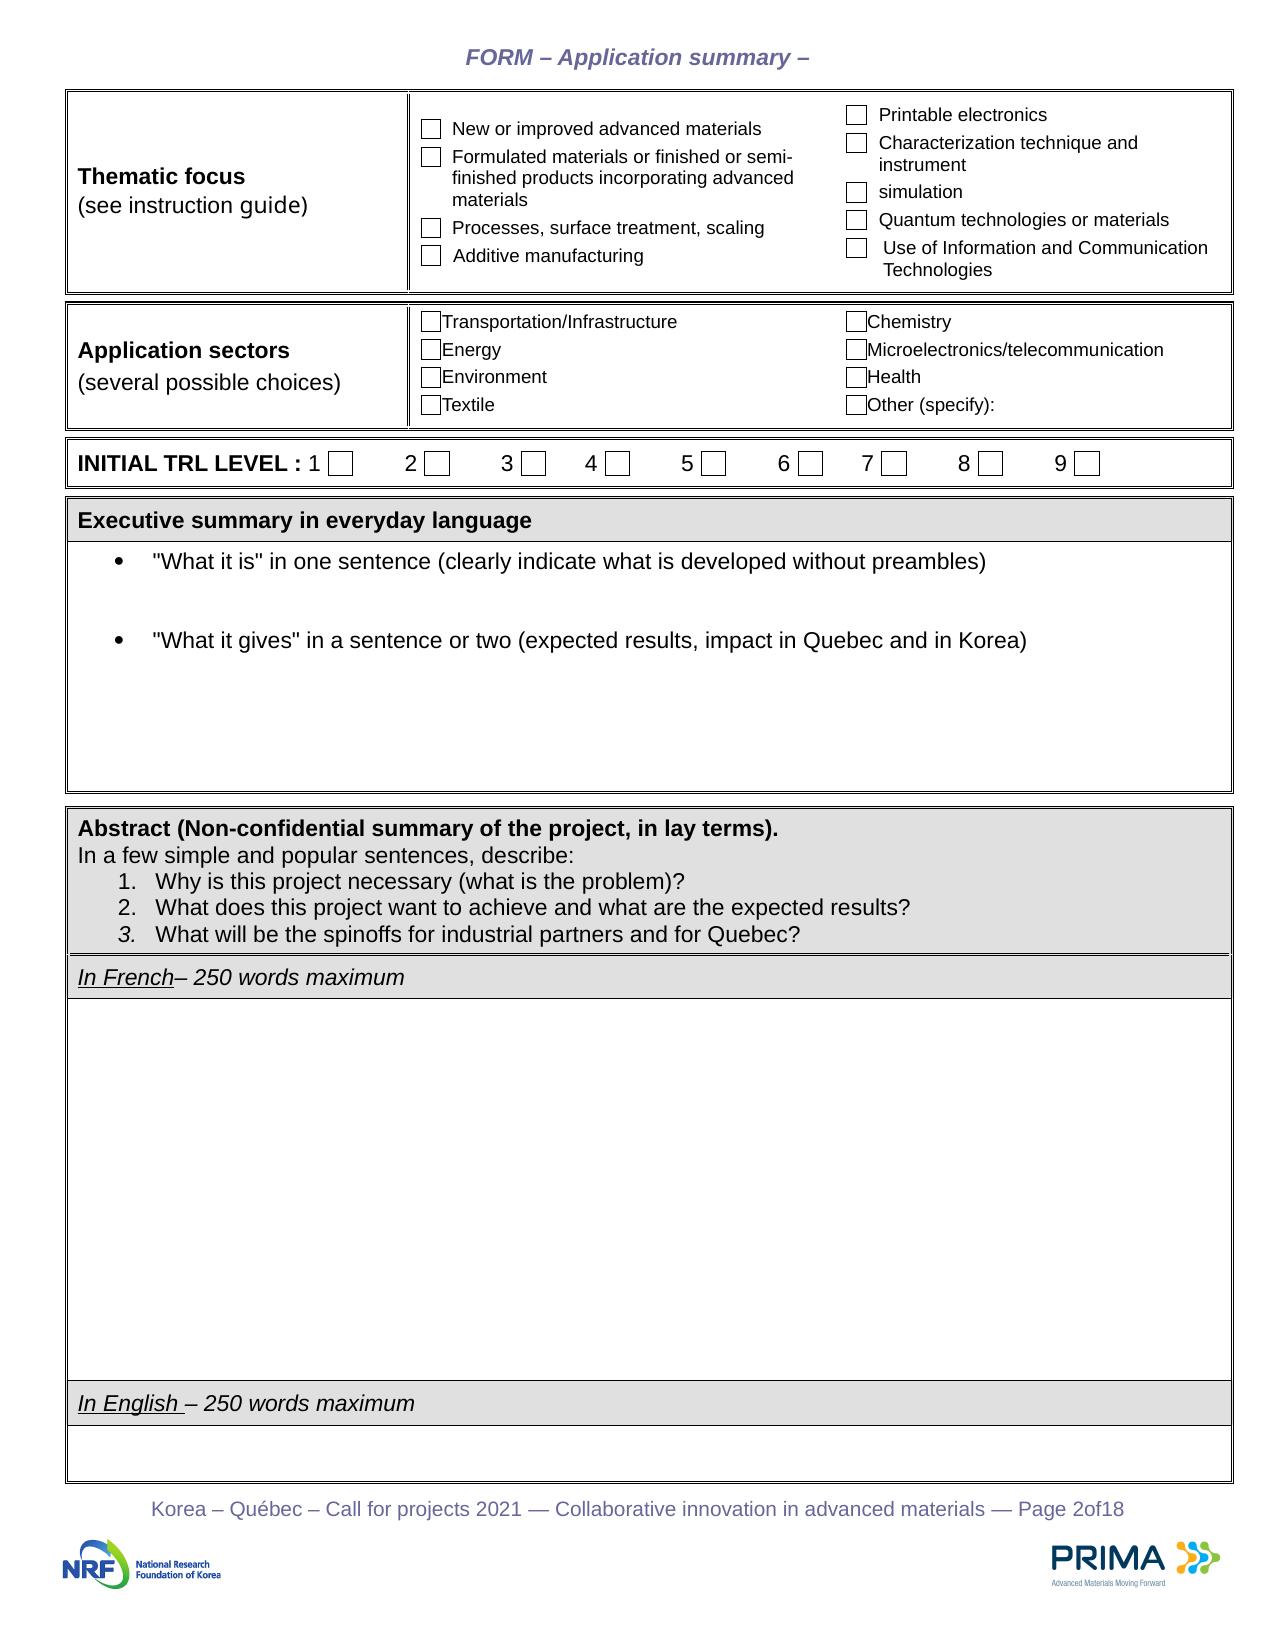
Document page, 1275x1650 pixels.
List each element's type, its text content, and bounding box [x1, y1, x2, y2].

table_header Abstract (Non-confidential summary of the project, in lay terms). In a few simple and popular sentences, describe: Why is this project necessary (what is the problem)? What does this project want to achieve and what are the expected results? What will be the spinoffs for industrial partners and for Quebec? [68, 809, 1231, 953]
table_cell "What it is" in one sentence (clearly indicate what is developed without preambles) "What it gives" in a sentence or two (expected results, impact in Quebec and in Korea) [68, 542, 1231, 791]
table_header Printable electronics Characterization technique and instrument simulation Quantum technologies or materials Use of Information and Communication Technologies [834, 92, 1231, 292]
table_header Application sectors (several possible choices) [68, 303, 409, 428]
table_cell [68, 999, 1231, 1380]
table_cell [68, 1426, 1231, 1481]
table_header Transportation/Infrastructure Energy Environment Textile [409, 305, 834, 428]
table_header Chemistry Microelectronics/telecommunication Health Other (specify): [834, 305, 1231, 428]
table_header INITIAL TRL LEVEL : 1 2 3 4 5 6 7 8 9 [68, 440, 1231, 486]
table_header Executive summary in everyday language [68, 499, 1231, 541]
picture [1041, 1533, 1232, 1597]
table_cell In French– 250 words maximum [66, 953, 1233, 998]
picture [62, 1526, 221, 1603]
table_cell In English – 250 words maximum [68, 1381, 1231, 1425]
table_header Thematic focus (see instruction guide) [68, 92, 408, 292]
table_header New or improved advanced materials Formulated materials or finished or semi-finished products incorporating advanced materials Processes, surface treatment, scaling Additive manufacturing [409, 92, 834, 292]
